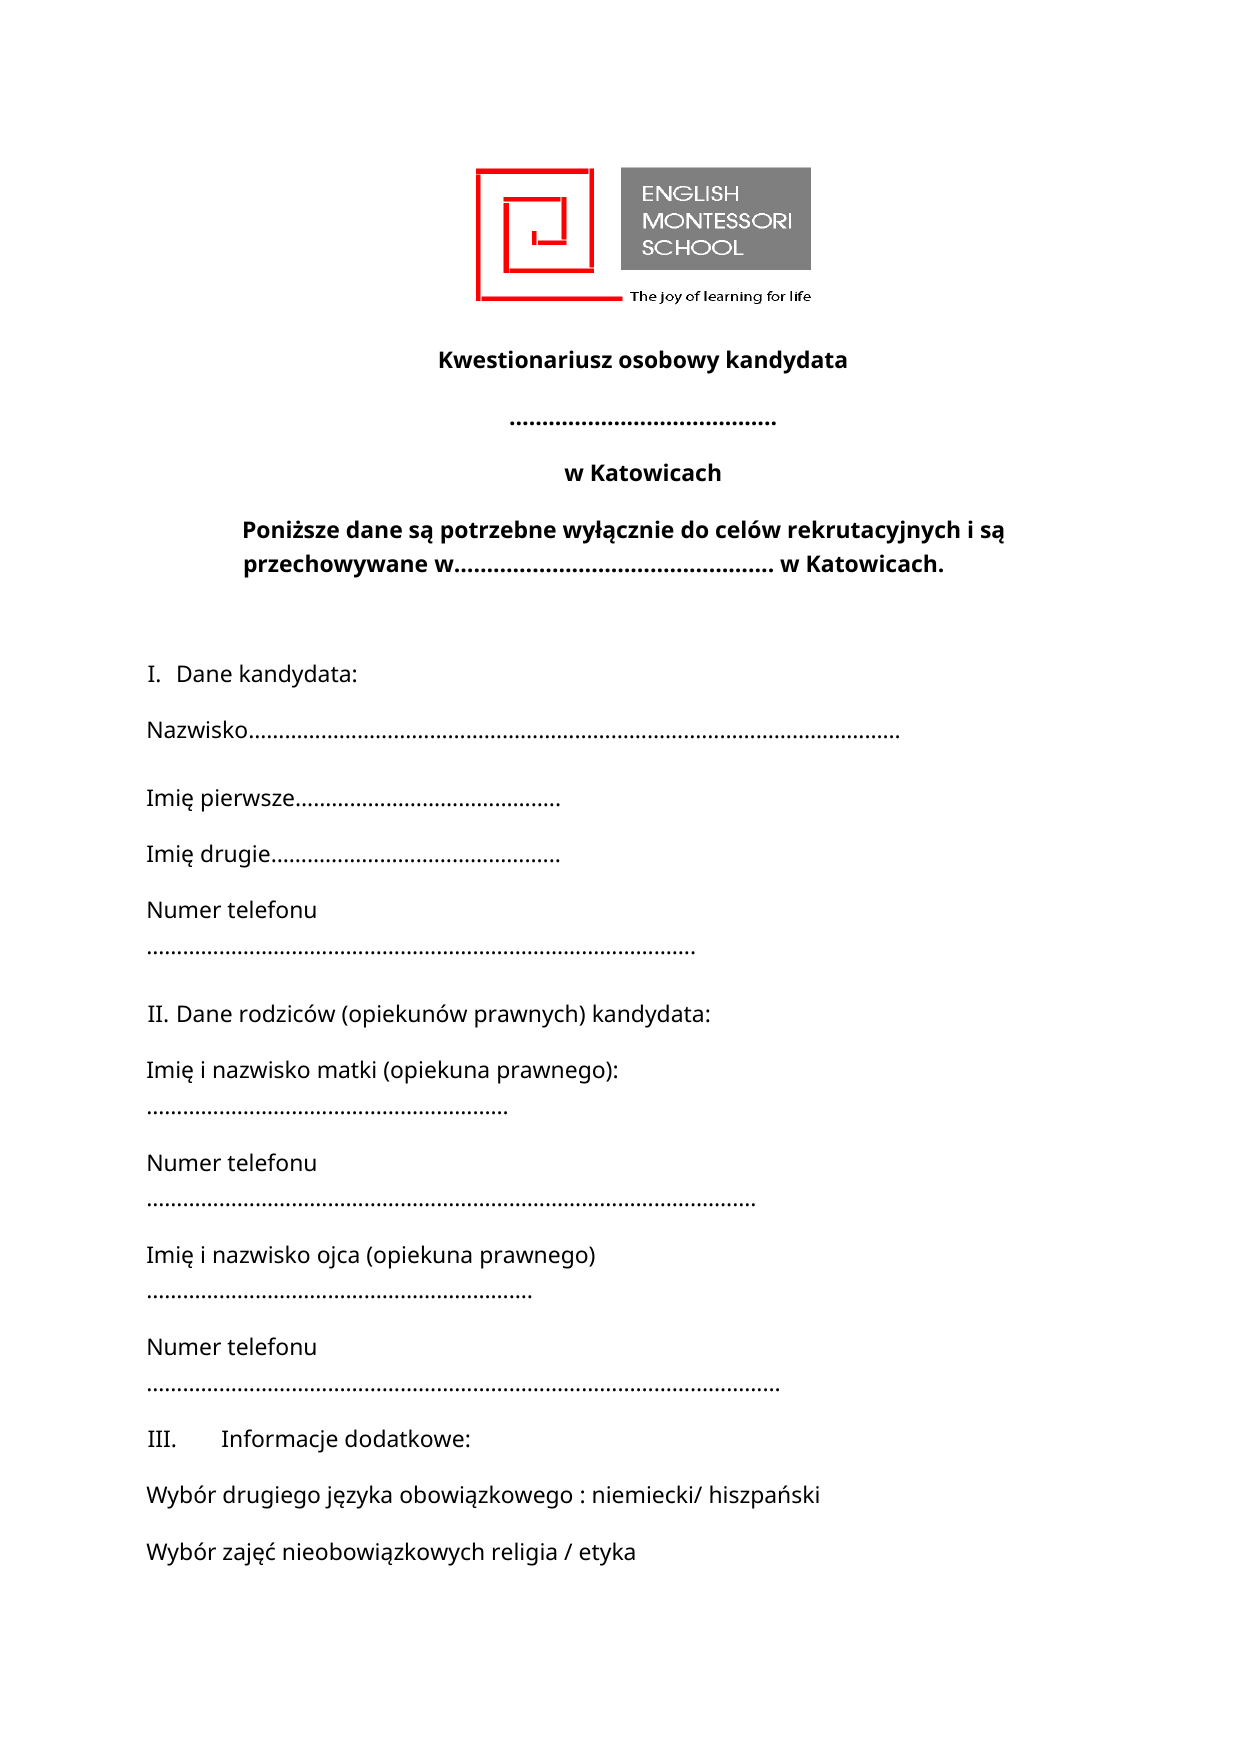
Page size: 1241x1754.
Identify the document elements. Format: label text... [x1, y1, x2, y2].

text Imię i nazwisko matki (opiekuna prawnego): [146, 1054, 1103, 1086]
text Wybór drugiego języka obowiązkowego : niemiecki/ hiszpański [146, 1479, 1103, 1511]
text ………………………………………………………………………………. [146, 930, 1103, 961]
text ……………………………………………………………………………….………. [146, 1182, 1103, 1213]
text Wybór zajęć nieobowiązkowych religia / etyka [146, 1536, 1103, 1567]
picture [458, 150, 828, 320]
list Informacje dodatkowe: [147, 1423, 1103, 1454]
text …………………………………………………………………………………………… [146, 1367, 1103, 1398]
text ………………………………….. [182, 401, 1103, 432]
text Numer telefonu [146, 1331, 1103, 1362]
text Numer telefonu [146, 1147, 1103, 1178]
text Kwestionariusz osobowy kandydata [182, 344, 1103, 376]
text ………………………………………………………. [146, 1274, 1103, 1306]
list Dane rodziców (opiekunów prawnych) kandydata: [147, 998, 1103, 1029]
text Imię pierwsze…………………………………….. [146, 782, 1103, 813]
text Imię drugie………………………………………... [146, 838, 1103, 869]
text Numer telefonu [146, 894, 1103, 926]
text Imię i nazwisko ojca (opiekuna prawnego) [146, 1239, 1103, 1270]
text Poniższe dane są potrzebne wyłącznie do celów rekrutacyjnych i są przechowywane w…………………………………………. w Katowicach. [242, 513, 1103, 579]
text …………………………………………………… [146, 1090, 1103, 1121]
text w Katowicach [182, 457, 1103, 488]
text Nazwisko……………………………………………………………………………………………… [146, 714, 1103, 745]
list Dane kandydata: [147, 657, 1103, 689]
